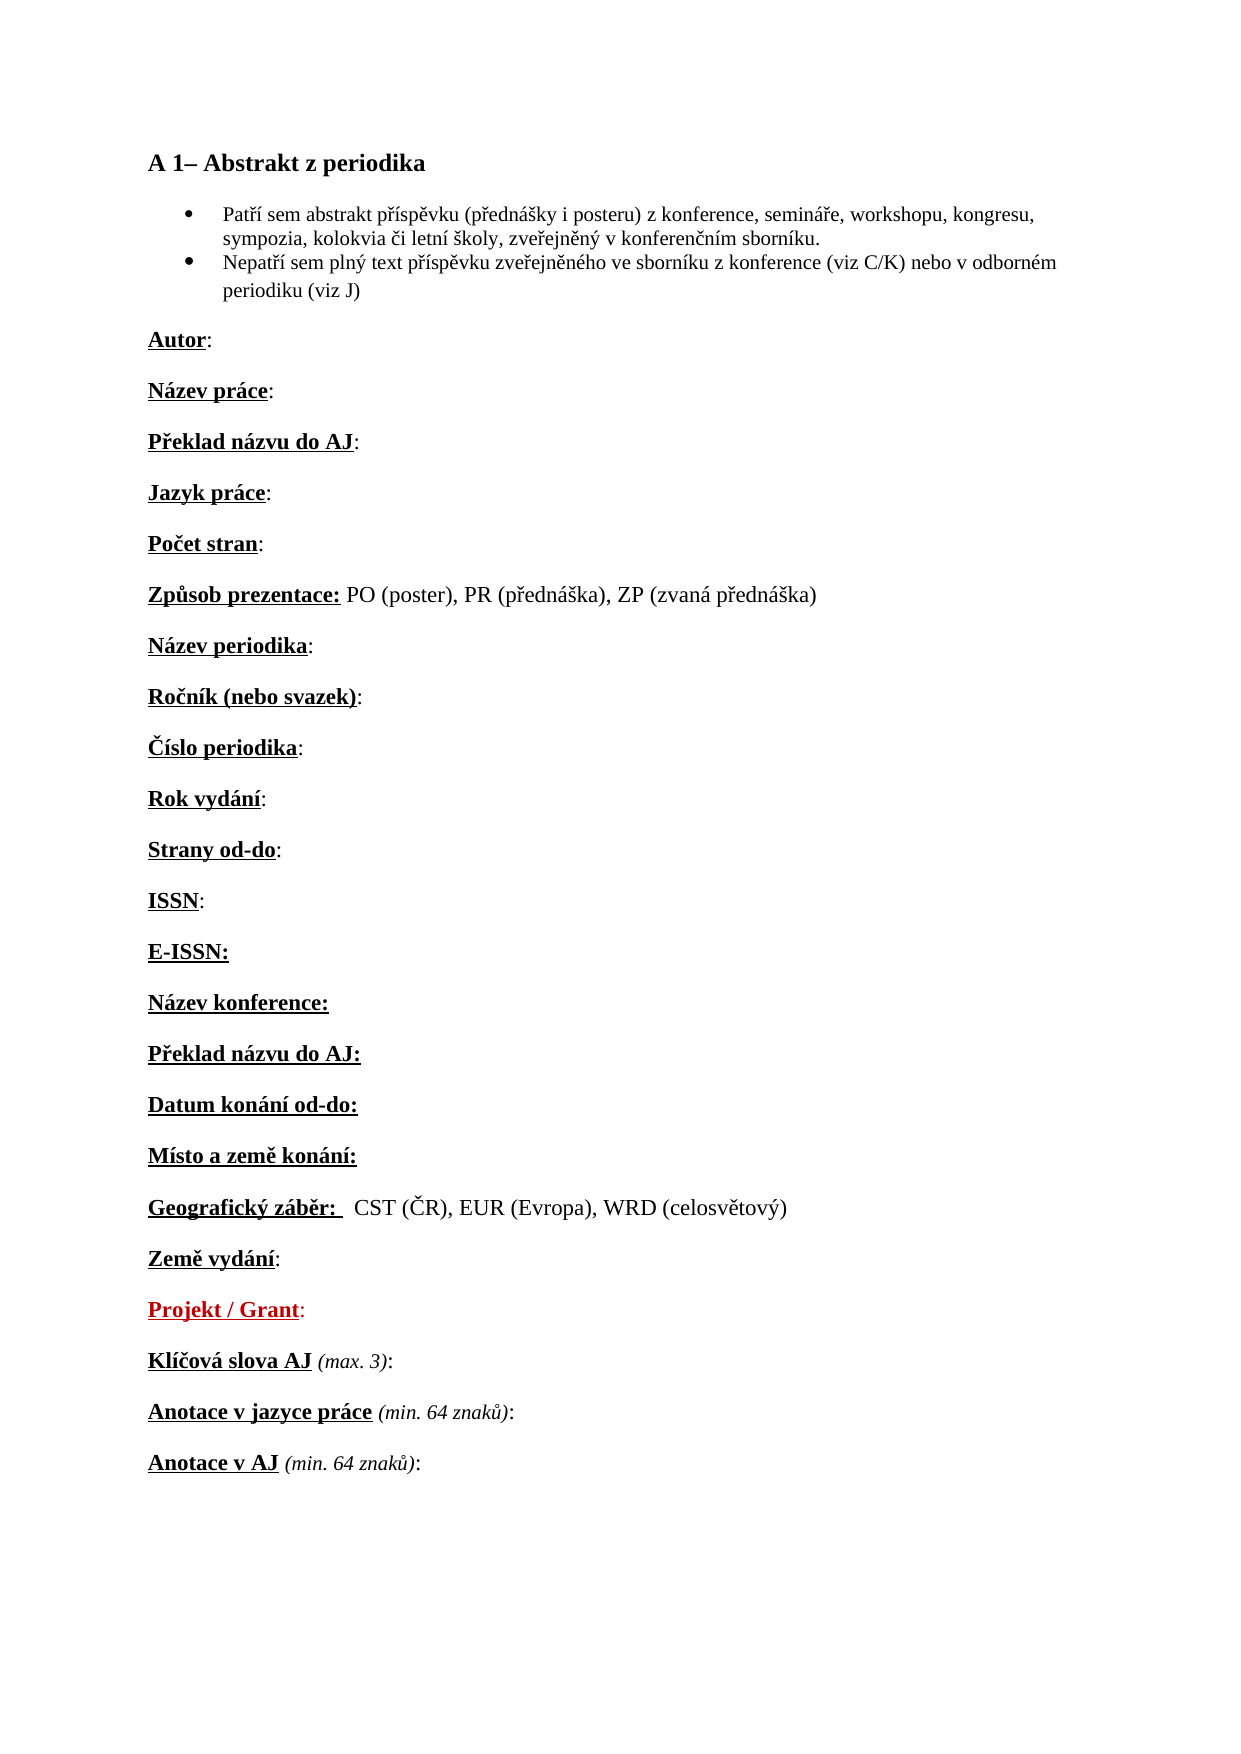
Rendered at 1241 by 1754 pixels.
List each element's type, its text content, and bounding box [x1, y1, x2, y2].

text Strany od-do: [148, 836, 1093, 863]
text ISSN: [148, 887, 1093, 914]
text Anotace v AJ (min. 64 znaků): [148, 1449, 1093, 1475]
text Projekt / Grant: [148, 1296, 1093, 1322]
text Název práce: [148, 377, 1093, 403]
list Patří sem abstrakt příspěvku (přednášky i posteru) z konference, semináře, workshopu, kongresu, sympozia, kolokvia či letní školy, zveřejněný v konferenčním sborníku. [185, 201, 1093, 249]
text Překlad názvu do AJ: [148, 1041, 1093, 1067]
text Rok vydání: [148, 785, 1093, 812]
text Datum konání od-do: [148, 1092, 1093, 1118]
text Ročník (nebo svazek): [148, 683, 1093, 709]
list Nepatří sem plný text příspěvku zveřejněného ve sborníku z konference (viz C/K) nebo v odborném periodiku (viz J) [185, 249, 1093, 302]
text Název periodika: [148, 632, 1093, 658]
text Jazyk práce: [148, 479, 1093, 505]
text A 1– Abstrakt z periodika [148, 148, 1093, 176]
text Místo a země konání: [148, 1143, 1093, 1169]
text Překlad názvu do AJ: [148, 428, 1093, 454]
text Geografický záběr: CST (ČR), EUR (Evropa), WRD (celosvětový) [148, 1194, 1093, 1220]
text Název konference: [148, 989, 1093, 1016]
text Způsob prezentace: PO (poster), PR (přednáška), ZP (zvaná přednáška) [148, 581, 1093, 607]
text Anotace v jazyce práce (min. 64 znaků): [148, 1398, 1093, 1424]
text Číslo periodika: [148, 734, 1093, 761]
text Počet stran: [148, 530, 1093, 556]
text E-ISSN: [148, 938, 1093, 965]
text Autor: [148, 326, 1093, 352]
text Země vydání: [148, 1245, 1093, 1271]
text Klíčová slova AJ (max. 3): [148, 1347, 1093, 1373]
